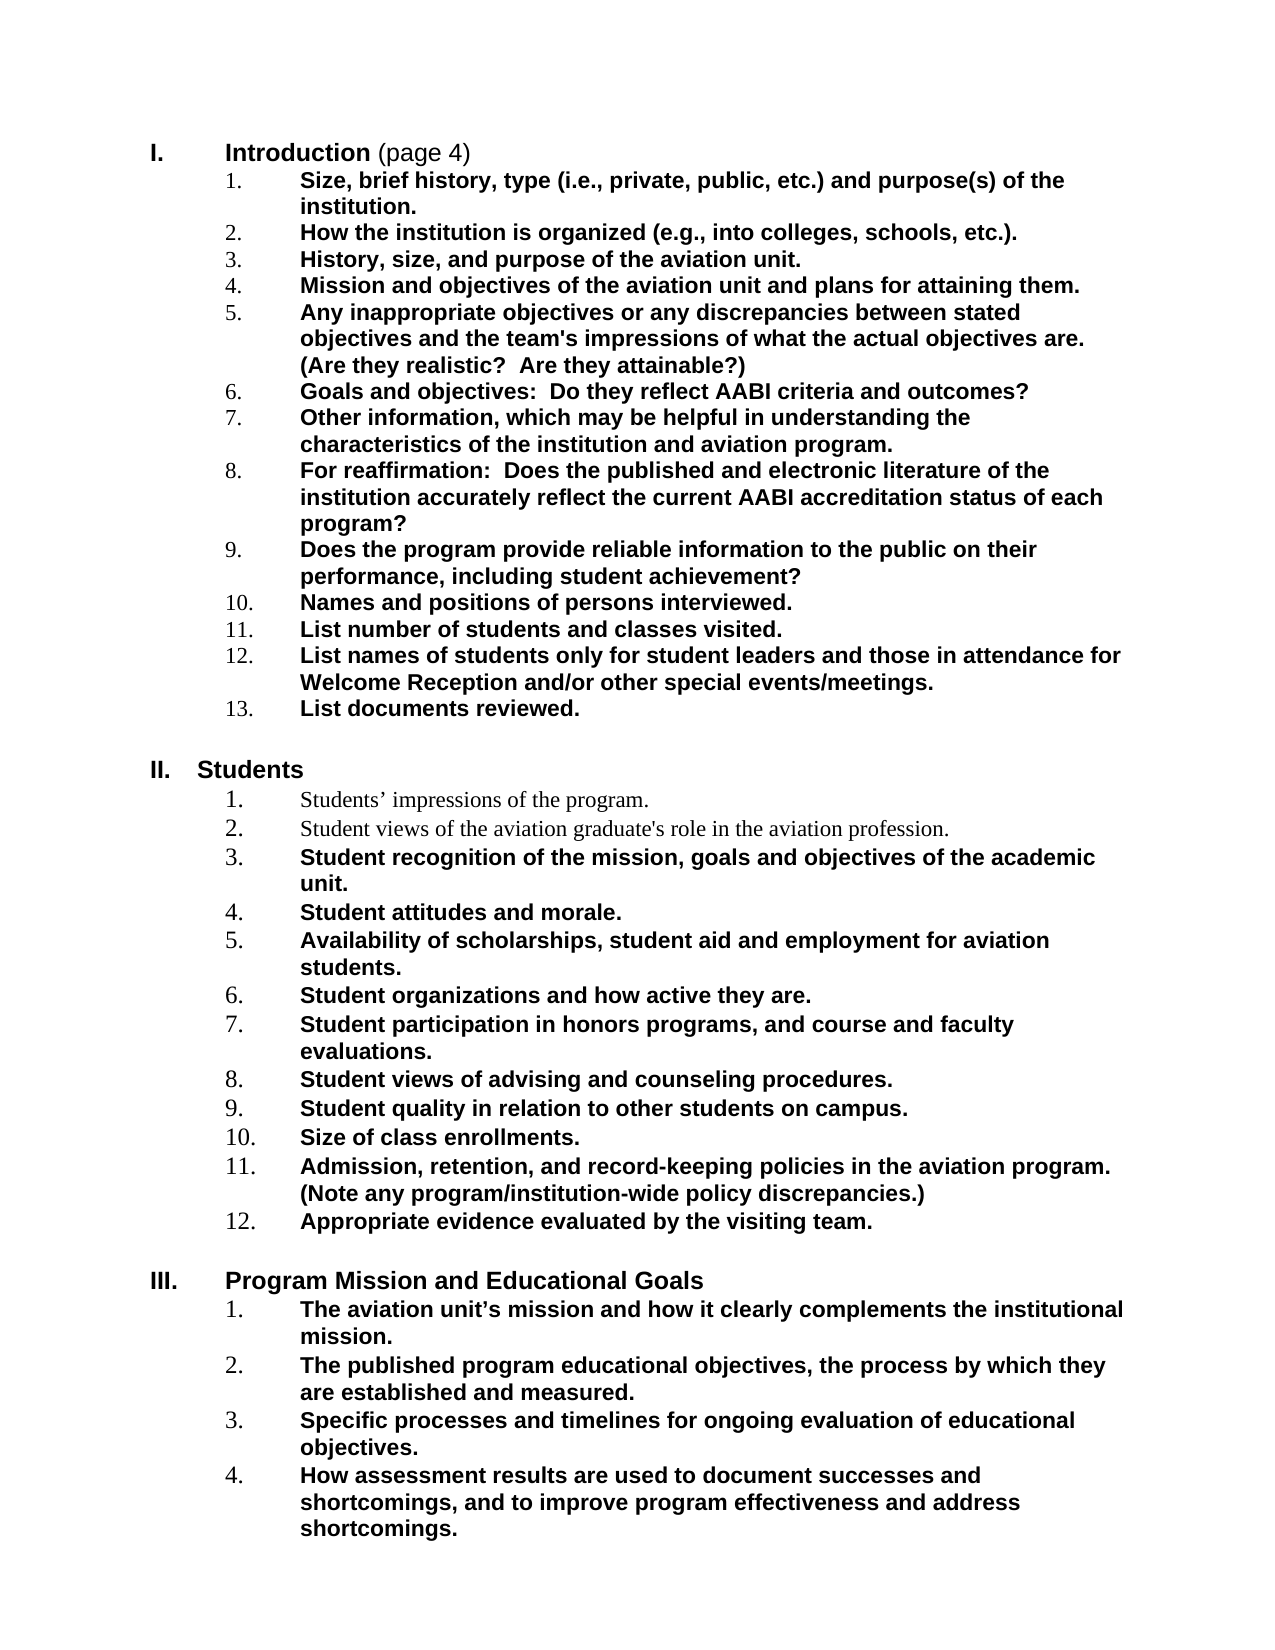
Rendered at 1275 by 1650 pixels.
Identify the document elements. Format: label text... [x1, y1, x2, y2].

text I. Introduction (page 4) [150, 138, 1125, 167]
list Student views of advising and counseling procedures. [225, 1064, 1125, 1093]
list The aviation unit’s mission and how it clearly complements the institutional mission. [225, 1294, 1125, 1350]
subtitle III. Program Mission and Educational Goals [150, 1266, 1125, 1294]
list Appropriate evidence evaluated by the visiting team. [225, 1206, 1125, 1234]
list Students’ impressions of the program. [225, 784, 1125, 813]
list Student recognition of the mission, goals and objectives of the academic unit. [225, 842, 1125, 897]
list Size, brief history, type (i.e., private, public, etc.) and purpose(s) of the institution. [225, 167, 1125, 219]
list Student attitudes and morale. [225, 897, 1125, 926]
list List names of students only for student leaders and those in attendance for Welcome Reception and/or other special events/meetings. [225, 642, 1125, 695]
list Student quality in relation to other students on campus. [225, 1093, 1125, 1122]
list List number of students and classes visited. [225, 616, 1125, 642]
list Specific processes and timelines for ongoing evaluation of educational objectives. [225, 1405, 1125, 1460]
list How assessment results are used to document successes and shortcomings, and to improve program effectiveness and address shortcomings. [225, 1460, 1125, 1541]
list Any inappropriate objectives or any discrepancies between stated objectives and the team's impressions of what the actual objectives are. (Are they realistic? Are they attainable?) [225, 299, 1125, 378]
list Other information, which may be helpful in understanding the characteristics of the institution and aviation program. [225, 404, 1125, 457]
list History, size, and purpose of the aviation unit. [225, 246, 1125, 272]
subtitle II. Students [150, 755, 1125, 784]
list The published program educational objectives, the process by which they are established and measured. [225, 1350, 1125, 1405]
list Names and positions of persons interviewed. [225, 589, 1125, 616]
list How the institution is organized (e.g., into colleges, schools, etc.). [225, 219, 1125, 246]
list Does the program provide reliable information to the public on their performance, including student achievement? [225, 536, 1125, 589]
list Student organizations and how active they are. [225, 981, 1125, 1009]
list Size of class enrollments. [225, 1122, 1125, 1151]
list List documents reviewed. [225, 695, 1125, 721]
list Student views of the aviation graduate's role in the aviation profession. [225, 813, 1125, 842]
list Admission, retention, and record-keeping policies in the aviation program. (Note any program/institution-wide policy discrepancies.) [225, 1151, 1125, 1206]
list For reaffirmation: Does the published and electronic literature of the institution accurately reflect the current AABI accreditation status of each program? [225, 457, 1125, 536]
list Availability of scholarships, student aid and employment for aviation students. [225, 926, 1125, 981]
list and objectives of the aviation unit and plans for attaining them. [225, 272, 1125, 299]
list Goals and objectives: Do they reflect AABI criteria and outcomes? [225, 378, 1125, 404]
list Student participation in honors programs, and course and faculty evaluations. [225, 1009, 1125, 1064]
